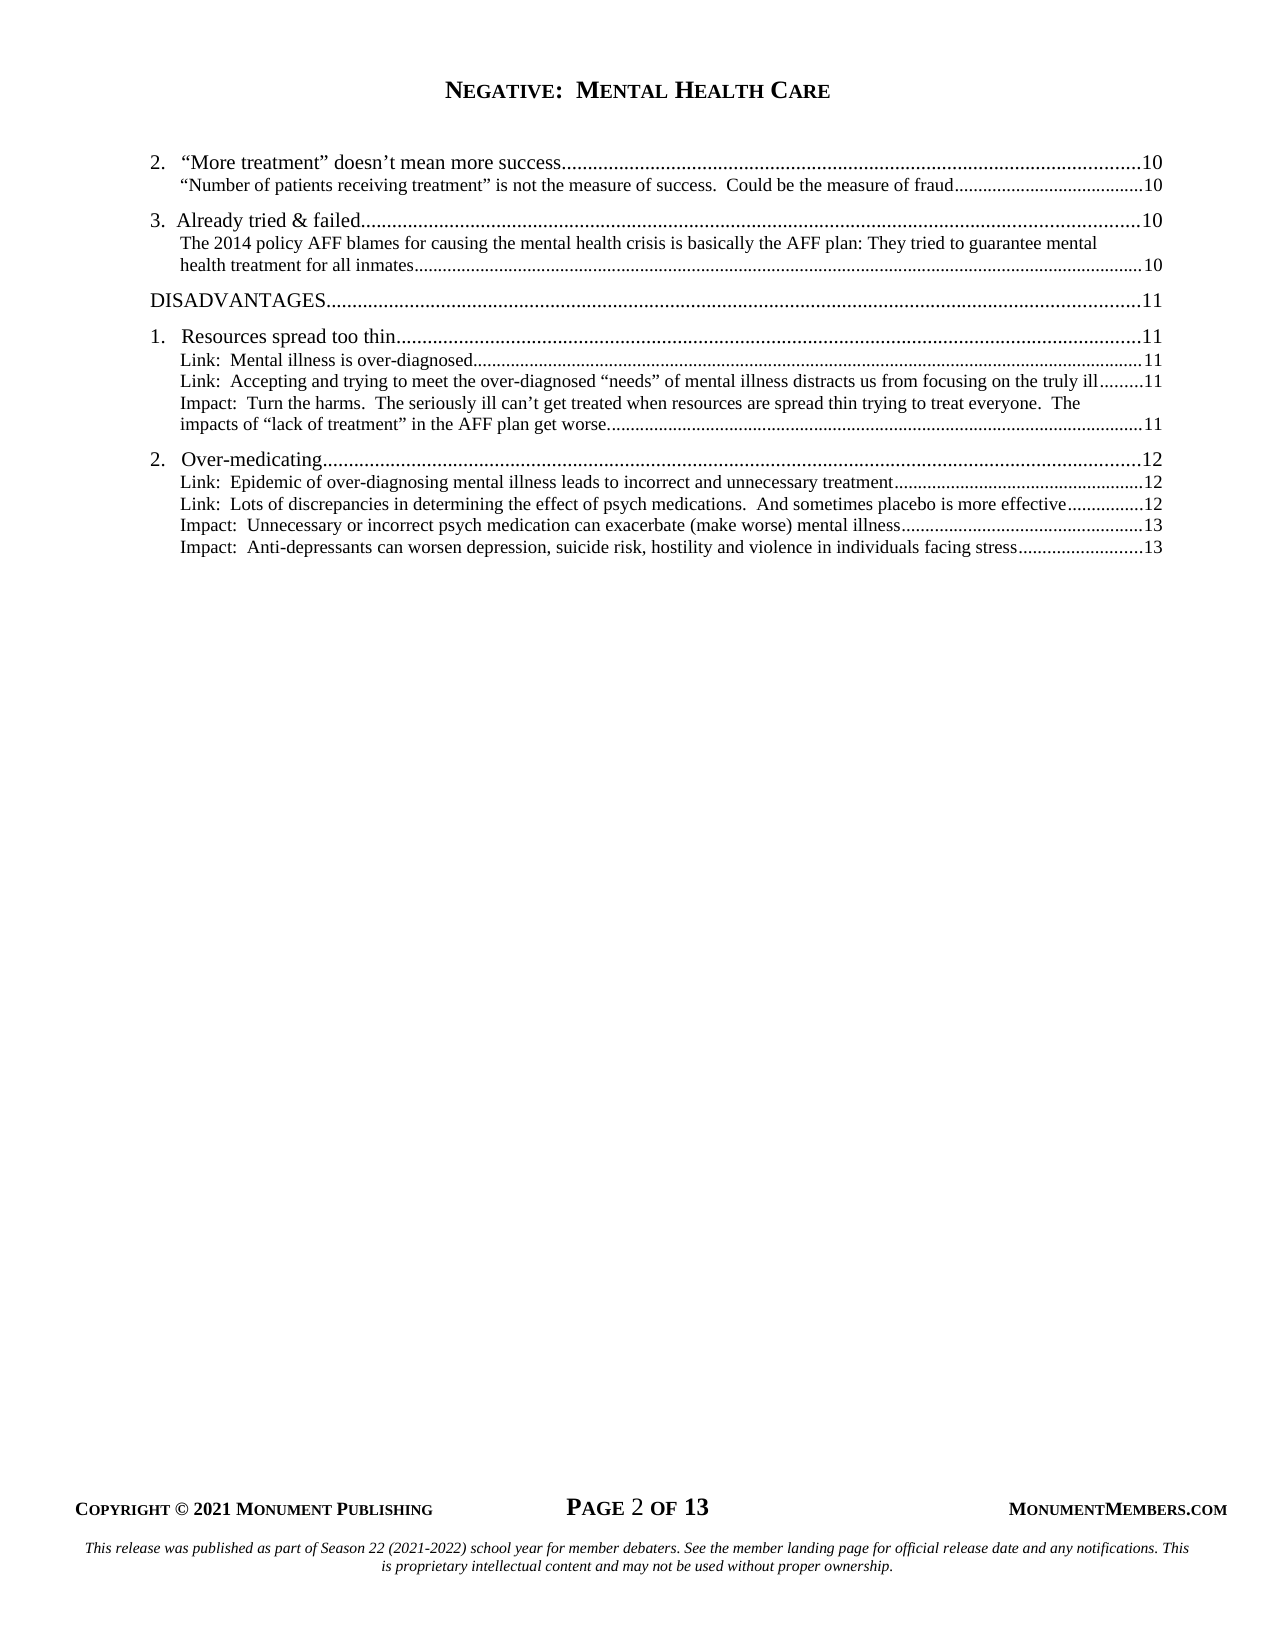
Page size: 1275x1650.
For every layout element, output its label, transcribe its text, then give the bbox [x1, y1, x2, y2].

text Impact: Unnecessary or incorrect psych medication can exacerbate (make worse) mental illness 13 [180, 514, 1125, 536]
text 2. Over-medicating 12 [150, 447, 1125, 471]
text Impact: Turn the harms. The seriously ill can’t get treated when resources are spread thin trying to treat everyone. The impacts of “lack of treatment” in the AFF plan get worse. 11 [180, 392, 1125, 435]
text DISADVANTAGES 11 [150, 288, 1125, 312]
text Impact: Anti-depressants can worsen depression, suicide risk, hostility and violence in individuals facing stress 13 [180, 536, 1125, 557]
text Link: Accepting and trying to meet the over-diagnosed “needs” of mental illness distracts us from focusing on the truly ill 11 [180, 370, 1125, 392]
text The 2014 policy AFF blames for causing the mental health crisis is basically the AFF plan: They tried to guarantee mental health treatment for all inmates 10 [180, 232, 1125, 275]
text Link: Mental illness is over-diagnosed 11 [180, 348, 1125, 370]
text Link: Epidemic of over-diagnosing mental illness leads to incorrect and unnecessary treatment 12 [180, 471, 1125, 493]
text 1. Resources spread too thin 11 [150, 324, 1125, 348]
text Link: Lots of discrepancies in determining the effect of psych medications. And sometimes placebo is more effective 12 [180, 493, 1125, 514]
text 2. “More treatment” doesn’t mean more success 10 [150, 150, 1125, 174]
text 3. Already tried & failed 10 [150, 208, 1125, 232]
text “Number of patients receiving treatment” is not the measure of success. Could be the measure of fraud 10 [180, 174, 1125, 196]
